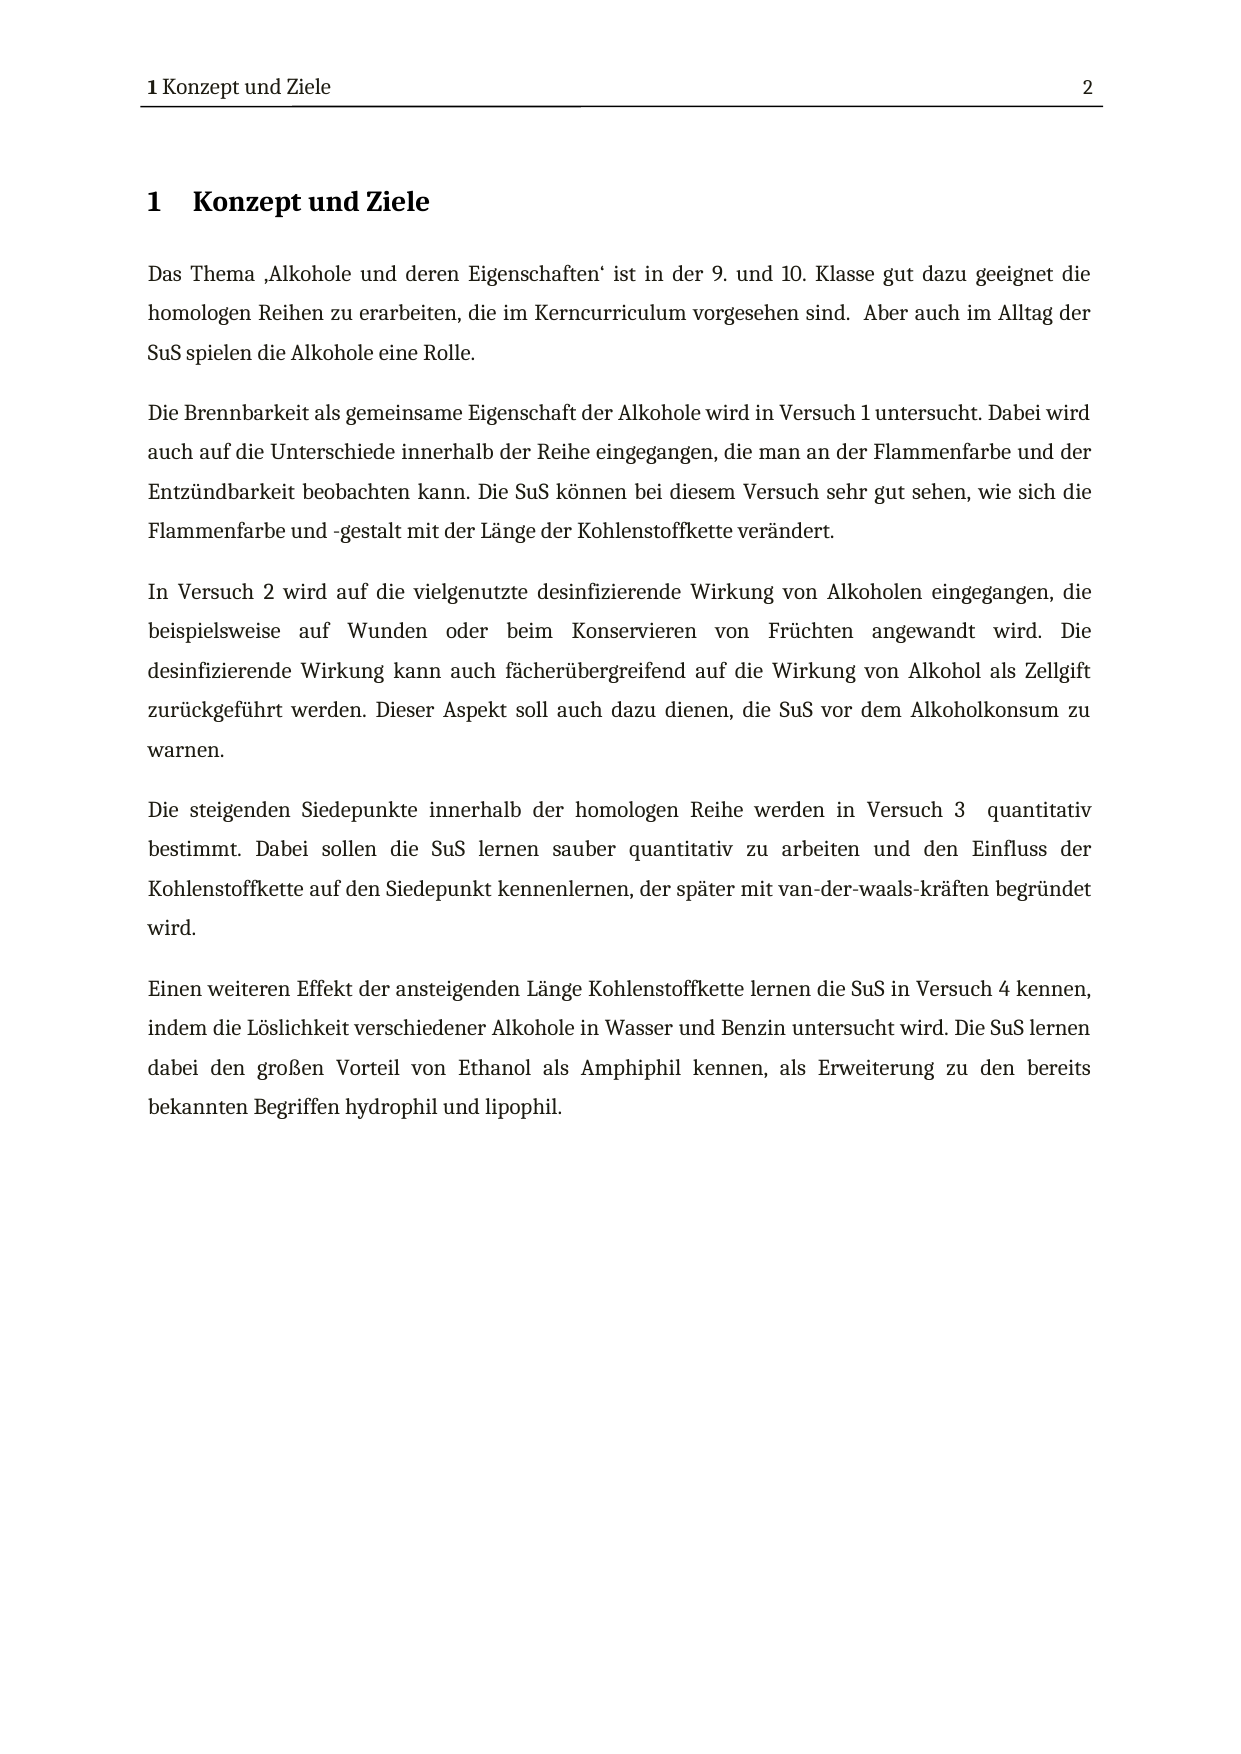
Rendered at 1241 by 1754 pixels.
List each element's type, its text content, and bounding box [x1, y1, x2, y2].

subtitle Konzept und Ziele [148, 185, 1093, 219]
text Das Thema ‚Alkohole und deren Eigenschaften‘ ist in der 9. und 10. Klasse gut dazu geeignet die homologen Reihen zu erarbeiten, die im Kerncurriculum vorgesehen sind. Aber auch im Alltag der SuS spielen die Alkohole eine Rolle. [148, 260, 1093, 366]
text Einen weiteren Effekt der ansteigenden Länge Kohlenstoffkette lernen die SuS in Versuch 4 kennen, indem die Löslichkeit verschiedener Alkohole in Wasser und Benzin untersucht wird. Die SuS lernen dabei den großen Vorteil von Ethanol als Amphiphil kennen, als Erweiterung zu den bereits bekannten Begriffen hydrophil und lipophil. [148, 975, 1093, 1120]
text In Versuch 2 wird auf die vielgenutzte desinfizierende Wirkung von Alkoholen eingegangen, die beispielsweise auf Wunden oder beim Konservieren von Früchten angewandt wird. Die desinfizierende Wirkung kann auch fächerübergreifend auf die Wirkung von Alkohol als Zellgift zurückgeführt werden. Dieser Aspekt soll auch dazu dienen, die SuS vor dem Alkoholkonsum zu warnen. [148, 578, 1093, 763]
text Die Brennbarkeit als gemeinsame Eigenschaft der Alkohole wird in Versuch 1 untersucht. Dabei wird auch auf die Unterschiede innerhalb der Reihe eingegangen, die man an der Flammenfarbe und der Entzündbarkeit beobachten kann. Die SuS können bei diesem Versuch sehr gut sehen, wie sich die Flammenfarbe und -gestalt mit der Länge der Kohlenstoffkette verändert. [148, 400, 1093, 544]
text Die steigenden Siedepunkte innerhalb der homologen Reihe werden in Versuch 3 quantitativ bestimmt. Dabei sollen die SuS lernen sauber quantitativ zu arbeiten und den Einfluss der Kohlenstoffkette auf den Siedepunkt kennenlernen, der später mit van-der-waals-kräften begründet wird. [148, 797, 1093, 941]
